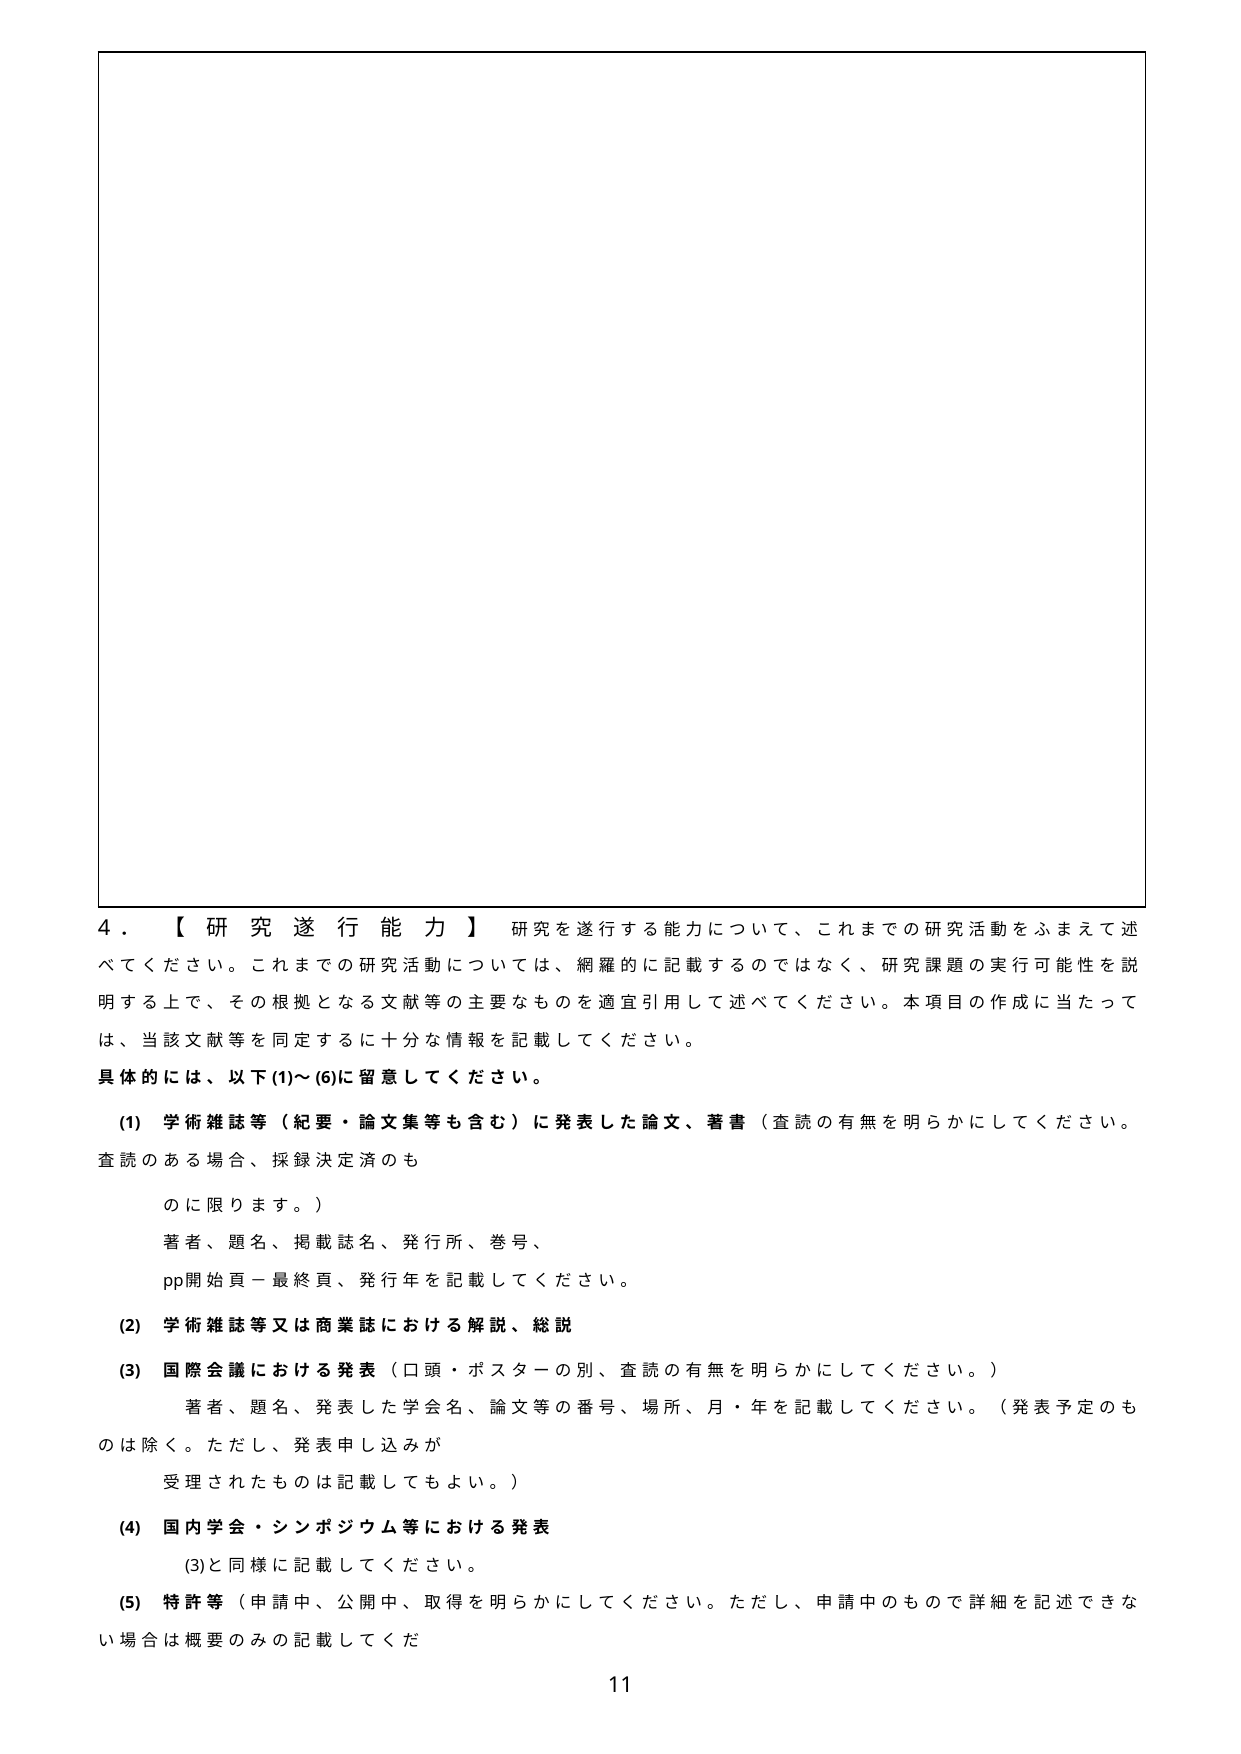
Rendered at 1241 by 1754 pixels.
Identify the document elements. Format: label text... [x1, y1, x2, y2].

text (2) 学術雑誌等又は商業誌における解説、総説 [98, 1305, 1143, 1342]
table_header [99, 53, 1145, 906]
text 著者、題名、掲載誌名、発行所、巻号、 [98, 1222, 1143, 1260]
text (3)と同様に記載してください。 [98, 1545, 1143, 1582]
text (3) 国際会議における発表（口頭・ポスターの別、査読の有無を明らかにしてください。） [98, 1350, 1143, 1387]
text pp開始頁－最終頁、発行年を記載してください。 [98, 1260, 1143, 1297]
text のに限ります。） [96, 1185, 1143, 1222]
text 具体的には、以下(1)～(6)に留意してください。 [98, 1057, 1143, 1095]
text (4) 国内学会・シンポジウム等における発表 [98, 1507, 1143, 1545]
text 受理されたものは記載してもよい。） [98, 1462, 1143, 1500]
text 4．【研究遂行能力】研究を遂行する能力について、これまでの研究活動をふまえて述べてください。これまでの研究活動については、網羅的に記載するのではなく、研究課題の実行可能性を説明する上で、その根拠となる文献等の主要なものを適宜引用して述べてください。本項目の作成に当たっては、当該文献等を同定するに十分な情報を記載してください。 [98, 908, 1143, 1057]
text (5) 特許等（申請中、公開中、取得を明らかにしてください。ただし、申請中のもので詳細を記述できない場合は概要のみの記載してくだ [98, 1582, 1143, 1657]
text 著者、題名、発表した学会名、論文等の番号、場所、月・年を記載してください。（発表予定のものは除く。ただし、発表申し込みが [98, 1387, 1143, 1462]
text (1) 学術雑誌等（紀要・論文集等も含む）に発表した論文、著書（査読の有無を明らかにしてください。査読のある場合、採録決定済のも [96, 1102, 1143, 1177]
